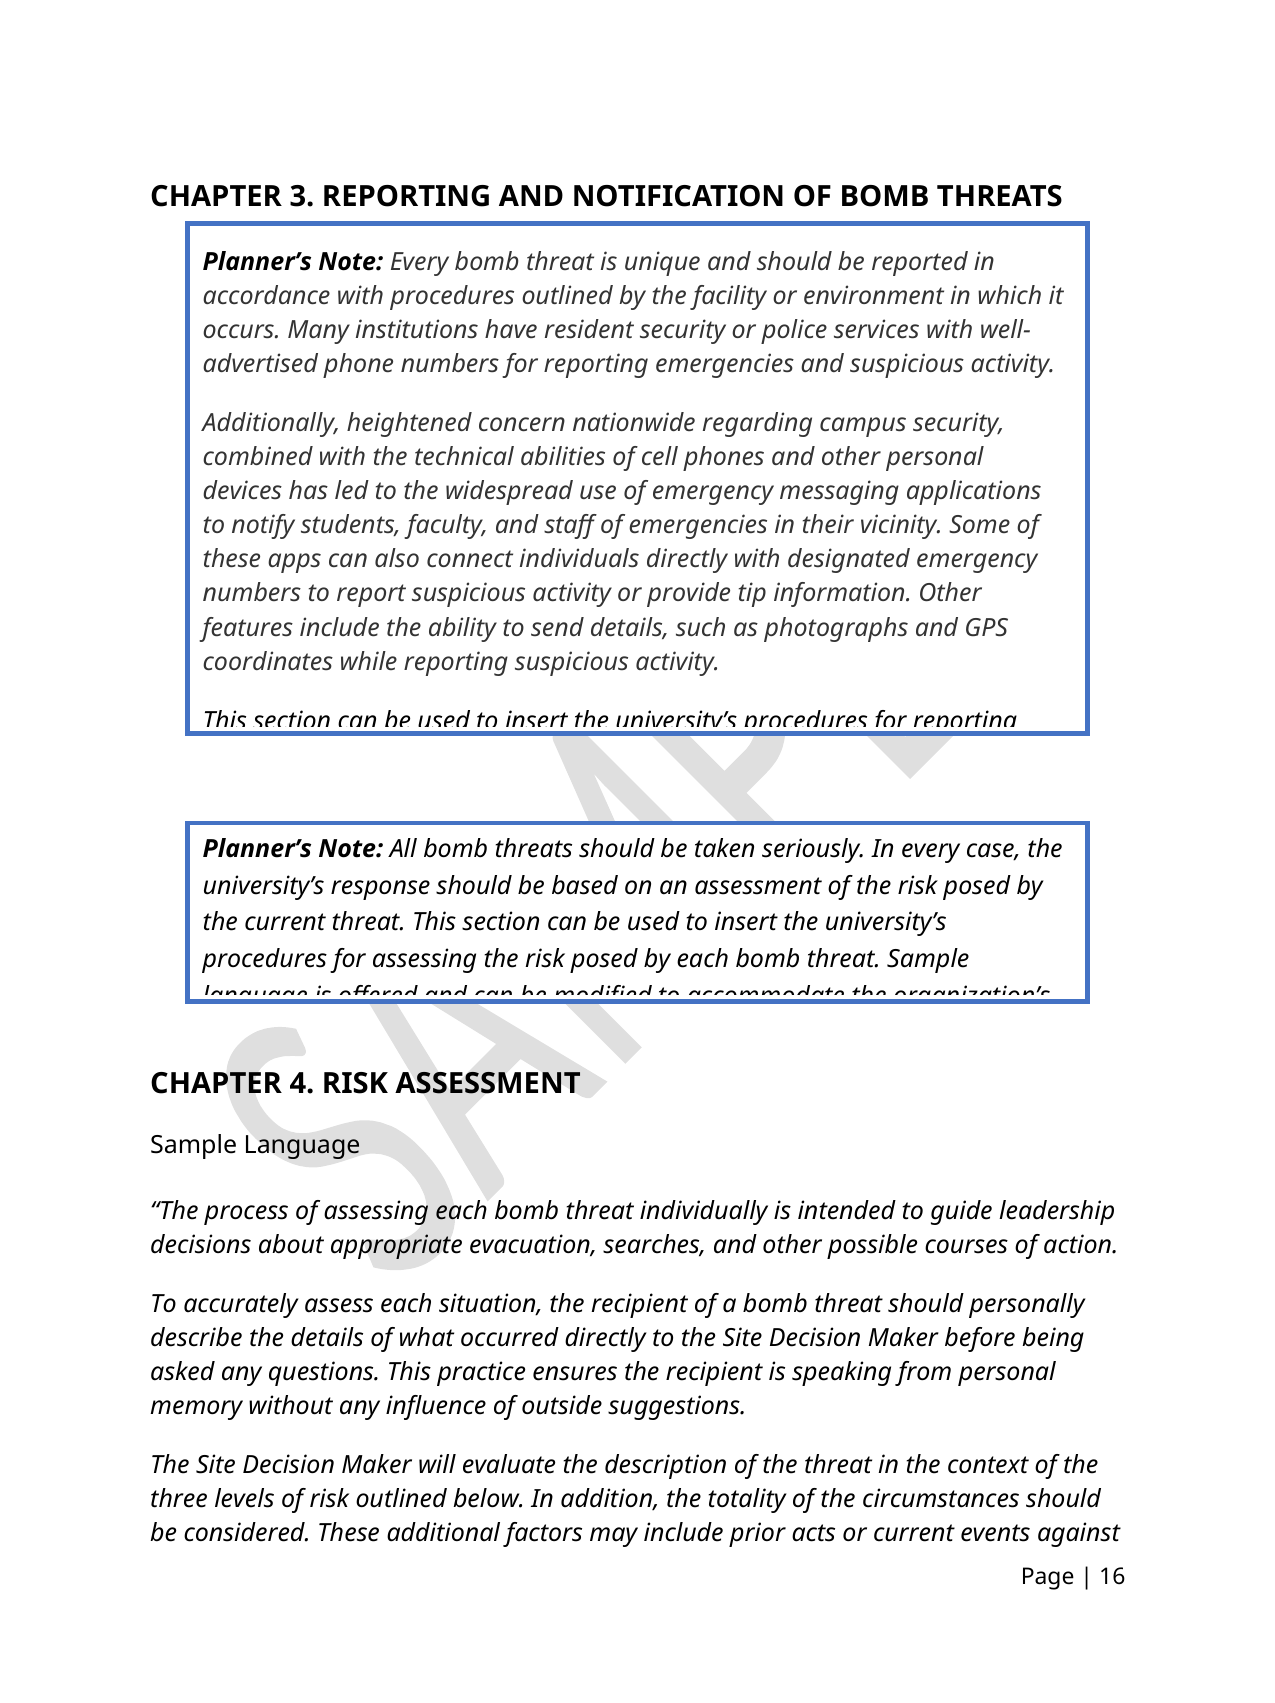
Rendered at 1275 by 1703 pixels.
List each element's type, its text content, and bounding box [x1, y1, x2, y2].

subtitle CHAPTER 4. RISK ASSESSMENT [150, 265, 1125, 1102]
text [150, 1447, 1125, 1549]
subtitle CHAPTER 3. REPORTING AND NOTIFICATION OF BOMB THREATS [150, 175, 1125, 215]
text “The process of assessing each bomb threat individually is intended to guide leadership decisions about appropriate evacuation, searches, and other possible courses of action. [150, 1192, 1125, 1261]
text Sample Language [150, 1127, 1125, 1161]
text To accurately assess each situation, the recipient of a bomb threat should personally describe the details of what occurred directly to the Site Decision Maker before being asked any questions. This practice ensures the recipient is speaking from personal memory without any influence of outside suggestions. [150, 1286, 1125, 1422]
